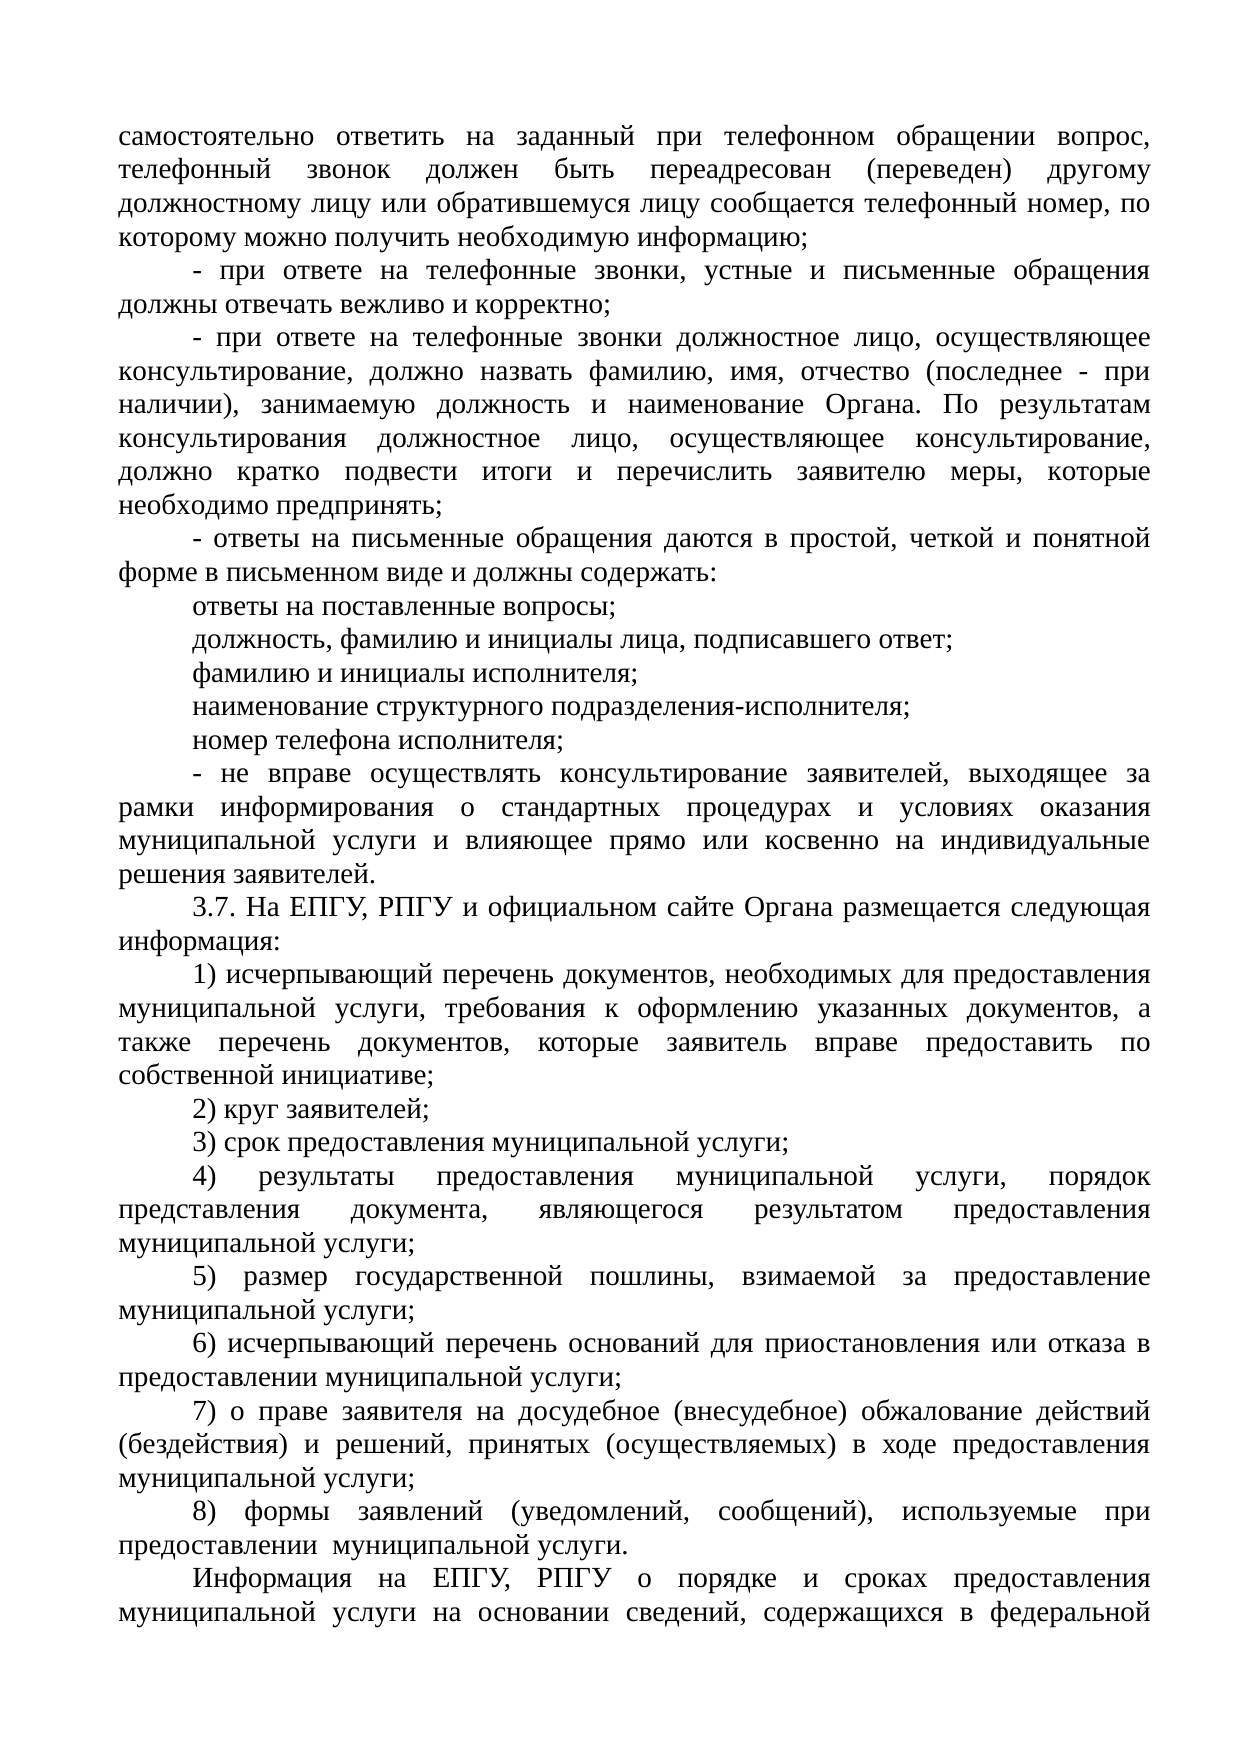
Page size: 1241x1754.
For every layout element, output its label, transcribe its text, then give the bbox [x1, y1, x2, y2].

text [118, 1560, 1152, 1627]
text 4) результаты предоставления муниципальной услуги, порядок представления документа, являющегося результатом предоставления муниципальной услуги; [118, 1158, 1152, 1258]
text 3) срок предоставления муниципальной услуги; [118, 1124, 1152, 1158]
text 3.7. На ЕПГУ, РПГУ и официальном сайте Органа размещается следующая информация: [118, 889, 1152, 957]
text 7) о праве заявителя на досудебное (внесудебное) обжалование действий (бездействия) и решений, принятых (осуществляемых) в ходе предоставления муниципальной услуги; [118, 1393, 1152, 1493]
text наименование структурного подразделения-исполнителя; [118, 688, 1152, 722]
text номер телефона исполнителя; [118, 722, 1152, 755]
text 8) формы заявлений (уведомлений, сообщений), используемые при предоставлении муниципальной услуги. [118, 1493, 1152, 1560]
text 2) круг заявителей; [118, 1091, 1152, 1124]
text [118, 118, 1152, 252]
text 5) размер государственной пошлины, взимаемой за предоставление муниципальной услуги; [118, 1258, 1152, 1326]
text 6) исчерпывающий перечень оснований для приостановления или отказа в предоставлении муниципальной услуги; [118, 1326, 1152, 1393]
text ответы на поставленные вопросы; [118, 588, 1152, 621]
text - при ответе на телефонные звонки, устные и письменные обращения должны отвечать вежливо и корректно; [118, 252, 1152, 319]
text - при ответе на телефонные звонки должностное лицо, осуществляющее консультирование, должно назвать фамилию, имя, отчество (последнее - при наличии), занимаемую должность и наименование Органа. По результатам консультирования должностное лицо, осуществляющее консультирование, должно кратко подвести итоги и перечислить заявителю меры, которые необходимо предпринять; [118, 319, 1152, 521]
text - ответы на письменные обращения даются в простой, четкой и понятной форме в письменном виде и должны содержать: [118, 521, 1152, 588]
text - не вправе осуществлять консультирование заявителей, выходящее за рамки информирования о стандартных процедурах и условиях оказания муниципальной услуги и влияющее прямо или косвенно на индивидуальные решения заявителей. [118, 755, 1152, 889]
text должность, фамилию и инициалы лица, подписавшего ответ; [118, 621, 1152, 655]
text фамилию и инициалы исполнителя; [118, 655, 1152, 688]
text 1) исчерпывающий перечень документов, необходимых для предоставления муниципальной услуги, требования к оформлению указанных документов, а также перечень документов, которые заявитель вправе предоставить по собственной инициативе; [118, 957, 1152, 1091]
